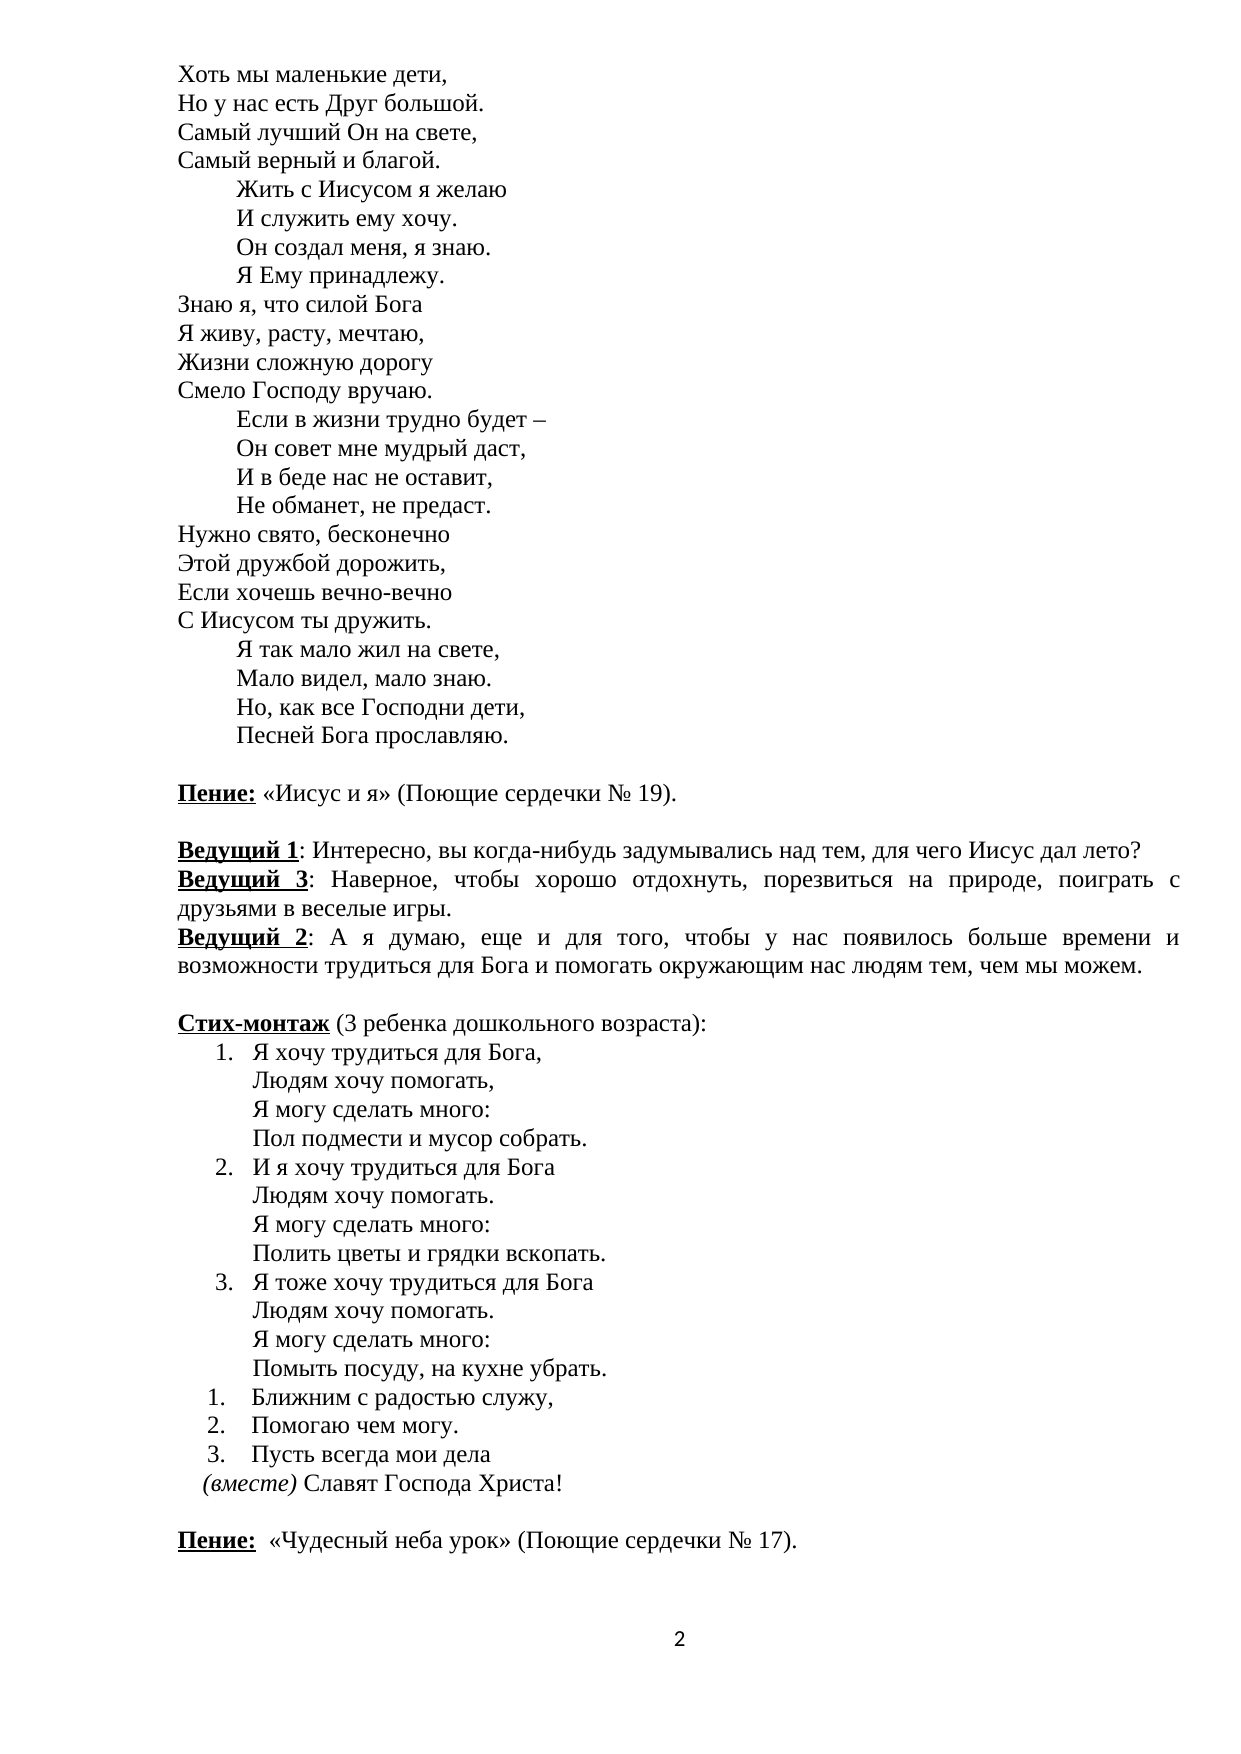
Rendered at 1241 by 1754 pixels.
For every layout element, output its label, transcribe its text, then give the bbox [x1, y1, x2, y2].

text Самый верный и благой. [177, 145, 1181, 174]
text Жизни сложную дорогу [177, 347, 1181, 375]
text Если в жизни трудно будет – [177, 404, 1181, 433]
text Жить с Иисусом я желаю [177, 174, 1181, 203]
text Я живу, расту, мечтаю, [177, 318, 1181, 347]
text Пение: «Иисус и я» (Поющие сердечки № 19). [177, 778, 1181, 807]
text (вместе) Славят Господа Христа! [177, 1468, 1181, 1497]
text И в беде нас не оставит, [177, 462, 1181, 490]
text Песней Бога прославляю. [177, 720, 1181, 749]
list Я хочу трудиться для Бога, [215, 1037, 1181, 1065]
text Помыть посуду, на кухне убрать. [252, 1353, 1181, 1382]
list Помогаю чем могу. [207, 1410, 1181, 1439]
text Людям хочу помогать. [252, 1295, 1181, 1324]
text Стих-монтаж (3 ребенка дошкольного возраста): [177, 1008, 1181, 1037]
text Он совет мне мудрый даст, [177, 433, 1181, 462]
text Я могу сделать много: [252, 1324, 1181, 1353]
list Пусть всегда мои дела [207, 1439, 1181, 1468]
text Ведущий 1: Интересно, вы когда-нибудь задумывались над тем, для чего Иисус дал лето? [177, 835, 1181, 864]
text Хоть мы маленькие дети, [177, 59, 1181, 88]
list И я хочу трудиться для Бога [215, 1152, 1181, 1180]
text Но у нас есть Друг большой. [177, 88, 1181, 117]
text Знаю я, что силой Бога [177, 289, 1181, 318]
text И служить ему хочу. [177, 203, 1181, 232]
text Нужно свято, бесконечно [177, 519, 1181, 548]
list Ближним с радостью служу, [207, 1382, 1181, 1410]
text Я Ему принадлежу. [177, 260, 1181, 289]
list Я тоже хочу трудиться для Бога [215, 1267, 1181, 1295]
text Но, как все Господни дети, [177, 692, 1181, 720]
text С Иисусом ты дружить. [177, 605, 1181, 634]
text Мало видел, мало знаю. [177, 663, 1181, 692]
text Пол подмести и мусор собрать. [252, 1123, 1181, 1152]
text Пение: «Чудесный неба урок» (Поющие сердечки № 17). [177, 1525, 1181, 1554]
text Ведущий 3: Наверное, чтобы хорошо отдохнуть, порезвиться на природе, поиграть с друзьями в веселые игры. [177, 864, 1181, 922]
text Смело Господу вручаю. [177, 375, 1181, 404]
text Людям хочу помогать, [252, 1065, 1181, 1094]
text Самый лучший Он на свете, [177, 117, 1181, 145]
text Если хочешь вечно-вечно [177, 577, 1181, 605]
text Полить цветы и грядки вскопать. [252, 1238, 1181, 1267]
text Этой дружбой дорожить, [177, 548, 1181, 577]
text Не обманет, не предаст. [177, 490, 1181, 519]
text Я могу сделать много: [252, 1209, 1181, 1238]
text Я так мало жил на свете, [177, 634, 1181, 663]
text Он создал меня, я знаю. [177, 232, 1181, 260]
text Я могу сделать много: [252, 1094, 1181, 1123]
text Людям хочу помогать. [252, 1180, 1181, 1209]
text Ведущий 2: А я думаю, еще и для того, чтобы у нас появилось больше времени и возможности трудиться для Бога и помогать окружающим нас людям тем, чем мы можем. [177, 922, 1181, 979]
